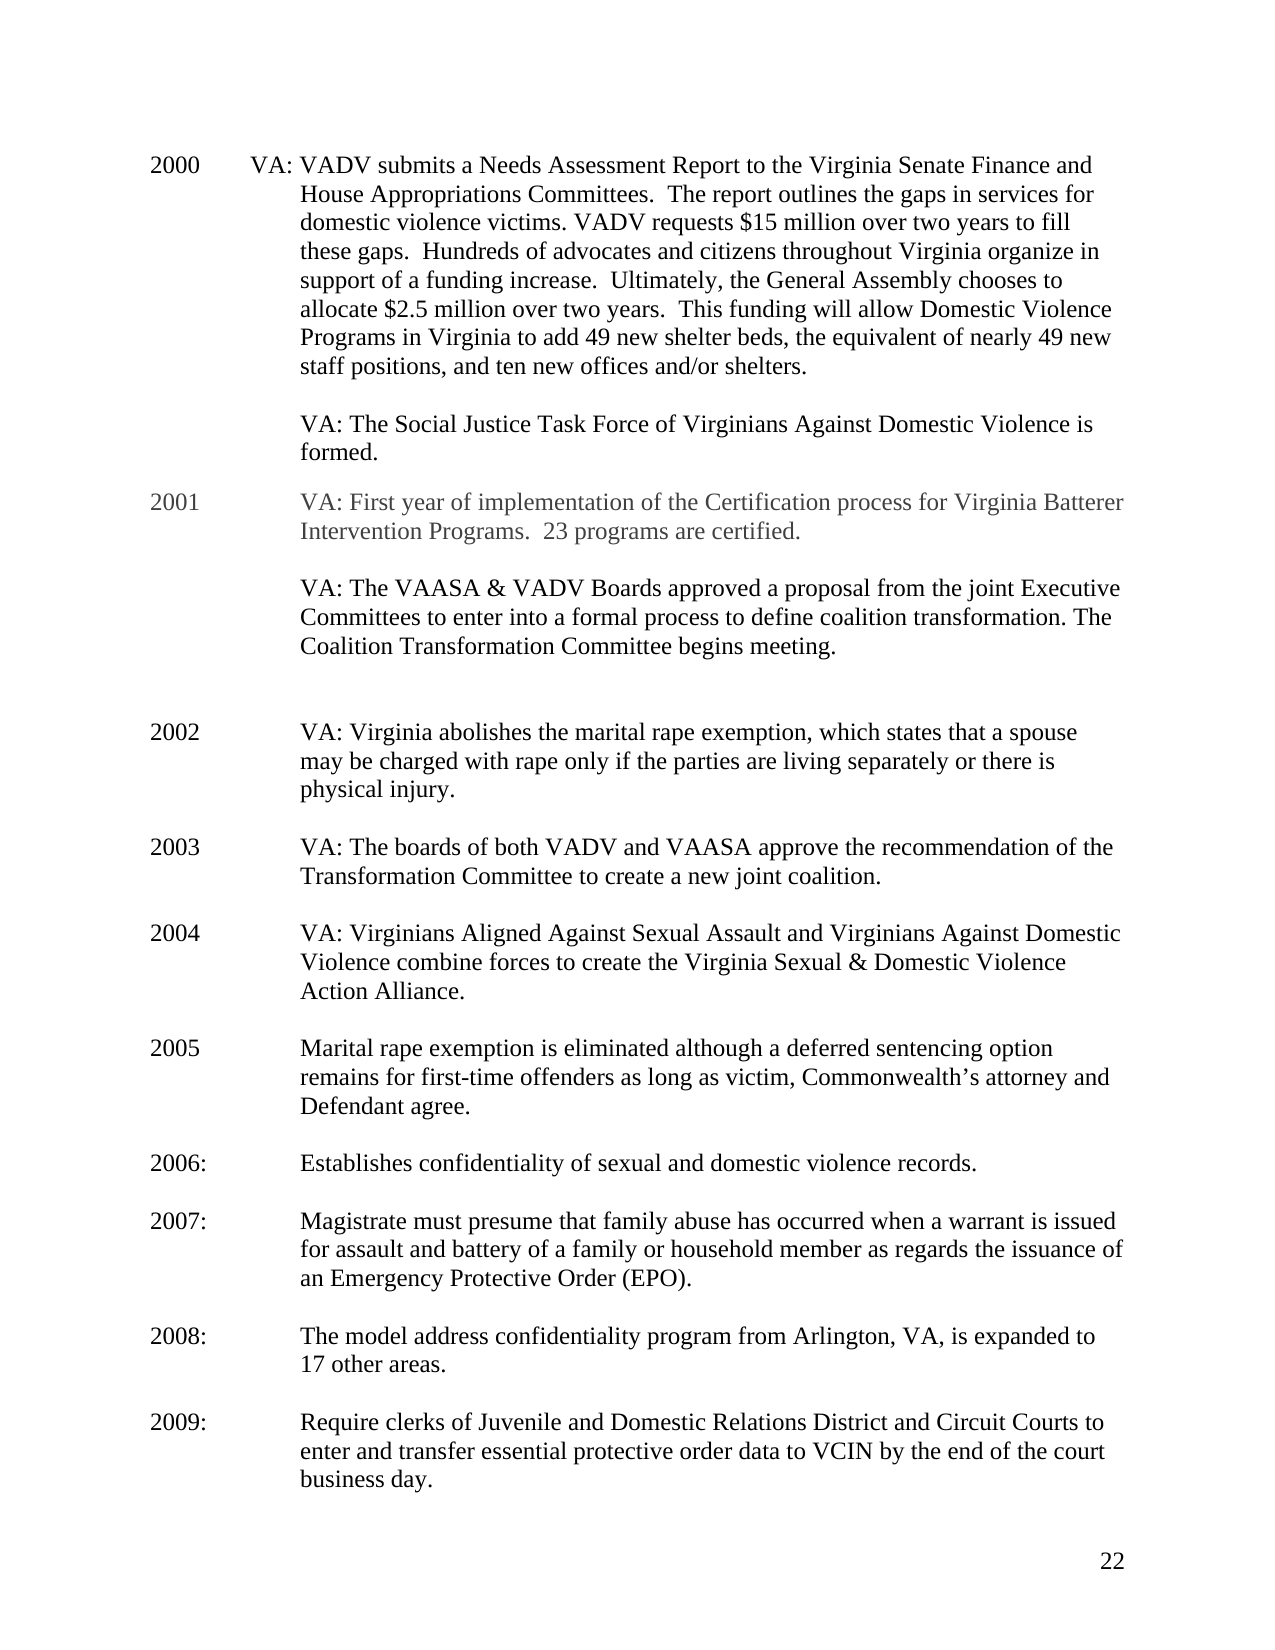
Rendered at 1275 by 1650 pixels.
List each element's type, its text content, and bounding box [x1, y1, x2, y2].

text 2007: Magistrate must presume that family abuse has occurred when a warrant is issued for assault and battery of a family or household member as regards the issuance of an Emergency Protective Order (EPO). [150, 1206, 1125, 1292]
text 2008: The model address confidentiality program from Arlington, VA, is expanded to 17 other areas. [150, 1321, 1125, 1378]
text VA: The Social Justice Task Force of Virginians Against Domestic Violence is formed. [300, 409, 1125, 466]
list VA: VADV submits a Needs Assessment Report to the Virginia Senate Finance and House Appropriations Committees. The report outlines the gaps in services for domestic violence victims. VADV requests $15 million over two years to fill these gaps. Hundreds of advocates and citizens throughout Virginia organize in support of a funding increase. Ultimately, the General Assembly chooses to allocate $2.5 million over two years. This funding will allow Domestic Violence Programs in Virginia to add 49 new shelter beds, the equivalent of nearly 49 new staff positions, and ten new offices and/or shelters. [150, 150, 1125, 380]
text 2004 VA: Virginians Aligned Against Sexual Assault and Virginians Against Domestic Violence combine forces to create the Virginia Sexual & Domestic Violence Action Alliance. [150, 918, 1125, 1004]
text 2005 Marital rape exemption is eliminated although a deferred sentencing option remains for first-time offenders as long as victim, Commonwealth’s attorney and Defendant agree. [150, 1033, 1125, 1119]
text 2009: Require clerks of Juvenile and Domestic Relations District and Circuit Courts to enter and transfer essential protective order data to VCIN by the end of the court business day. [150, 1407, 1125, 1493]
text 2002 VA: Virginia abolishes the marital rape exemption, which states that a spouse may be charged with rape only if the parties are living separately or there is physical injury. [150, 717, 1125, 803]
text 2003 VA: The boards of both VADV and VAASA approve the recommendation of the Transformation Committee to create a new joint coalition. [150, 832, 1125, 889]
text 2006: Establishes confidentiality of sexual and domestic violence records. [150, 1148, 1125, 1177]
subtitle 2001 VA: First year of implementation of the Certification process for Virginia Batterer Intervention Programs. 23 programs are certified. [150, 487, 1125, 544]
text VA: The VAASA & VADV Boards approved a proposal from the joint Executive Committees to enter into a formal process to define coalition transformation. The Coalition Transformation Committee begins meeting. [150, 573, 1125, 688]
